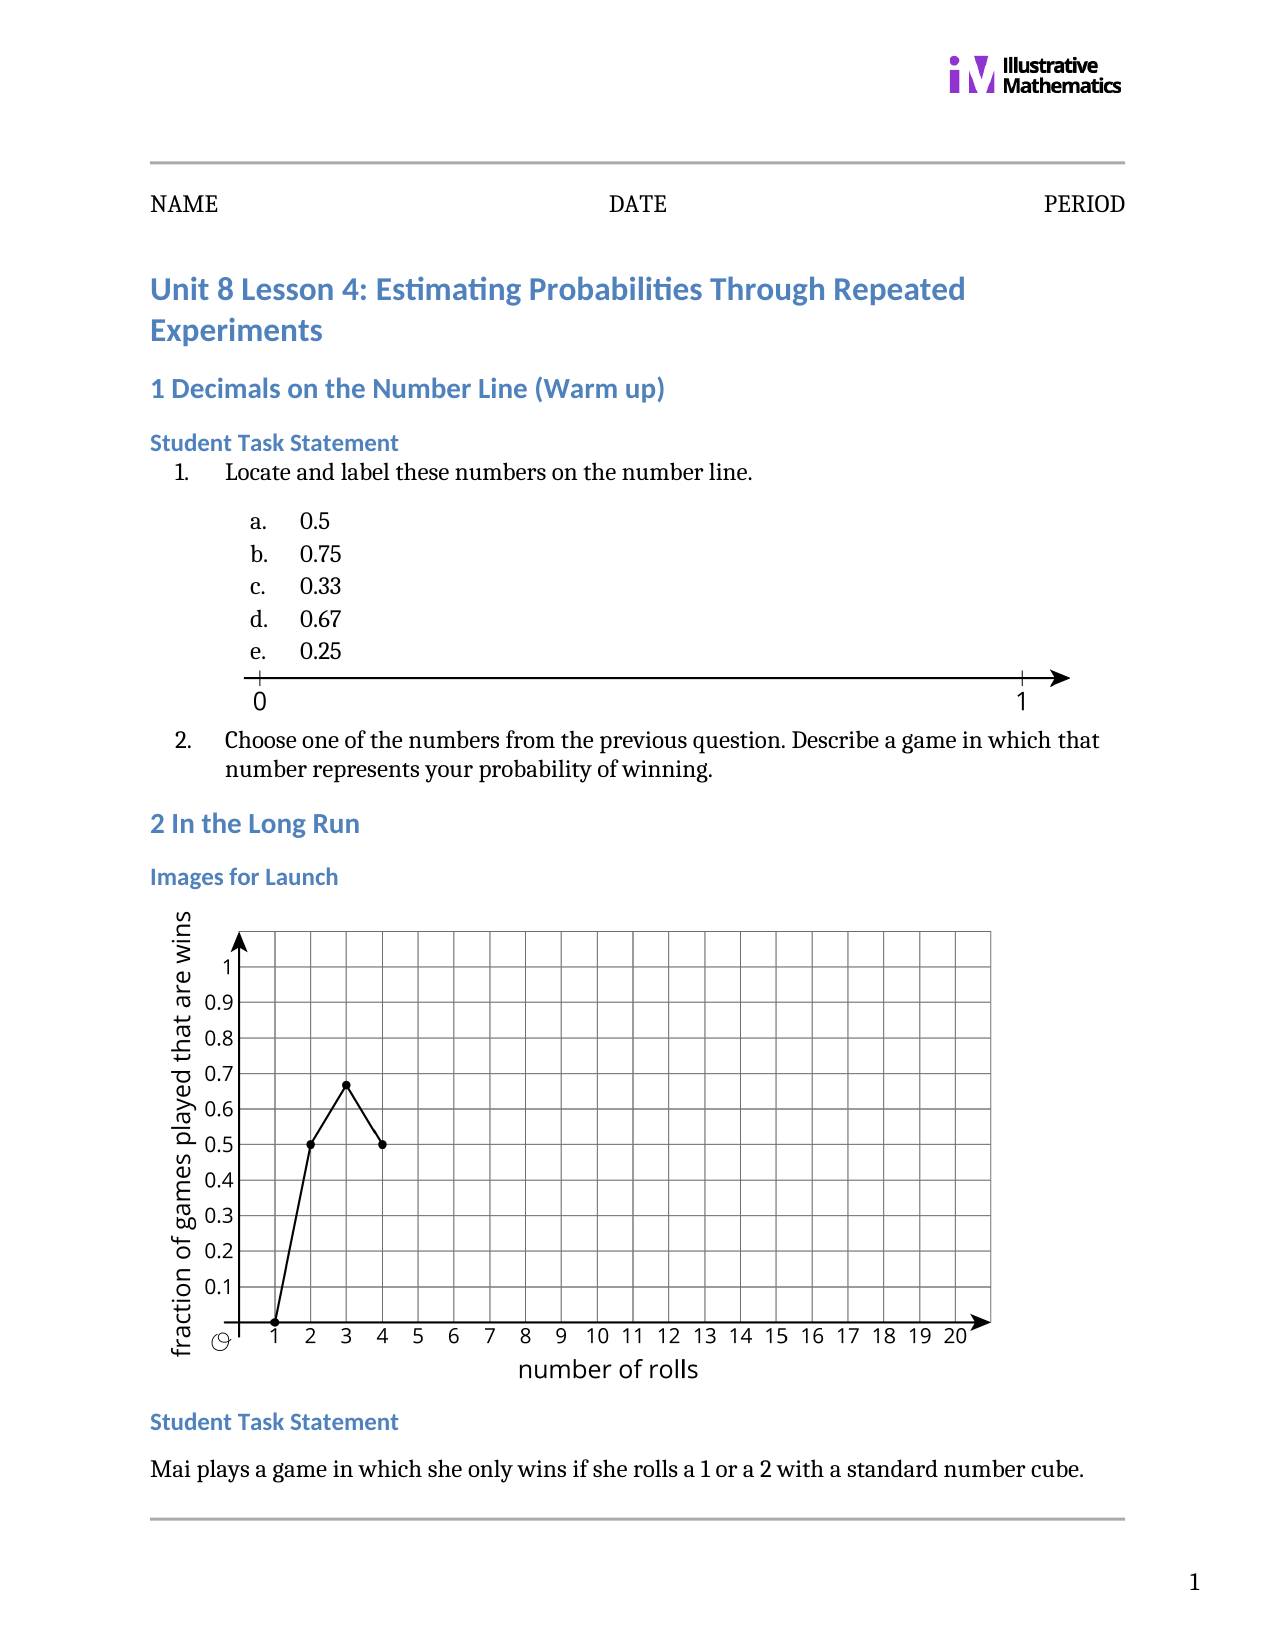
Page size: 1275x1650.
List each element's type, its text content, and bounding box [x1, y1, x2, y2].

subtitle Student Task Statement [150, 1406, 1125, 1436]
list 0.75 [250, 540, 1125, 568]
picture [243, 669, 1070, 717]
list 0.25 [250, 637, 1125, 666]
picture [168, 910, 992, 1385]
list Locate and label these numbers on the number line. [175, 458, 1125, 486]
text Mai plays a game in which she only wins if she rolls a 1 or a 2 with a standard number cube. [150, 1455, 1125, 1484]
subtitle 1 Decimals on the Number Line (Warm up) [150, 371, 1125, 406]
subtitle Unit 8 Lesson 4: Estimating Probabilities Through Repeated Experiments [150, 268, 1125, 350]
subtitle 2 In the Long Run [150, 805, 1125, 840]
subtitle Images for Launch [150, 861, 1125, 892]
picture [949, 55, 1121, 93]
list Choose one of the numbers from the previous question. Describe a game in which that number represents your probability of winning. [175, 726, 1125, 784]
subtitle Student Task Statement [150, 427, 1125, 458]
list 0.33 [250, 572, 1125, 601]
list 0.67 [250, 605, 1125, 633]
list 0.5 [250, 507, 1125, 536]
